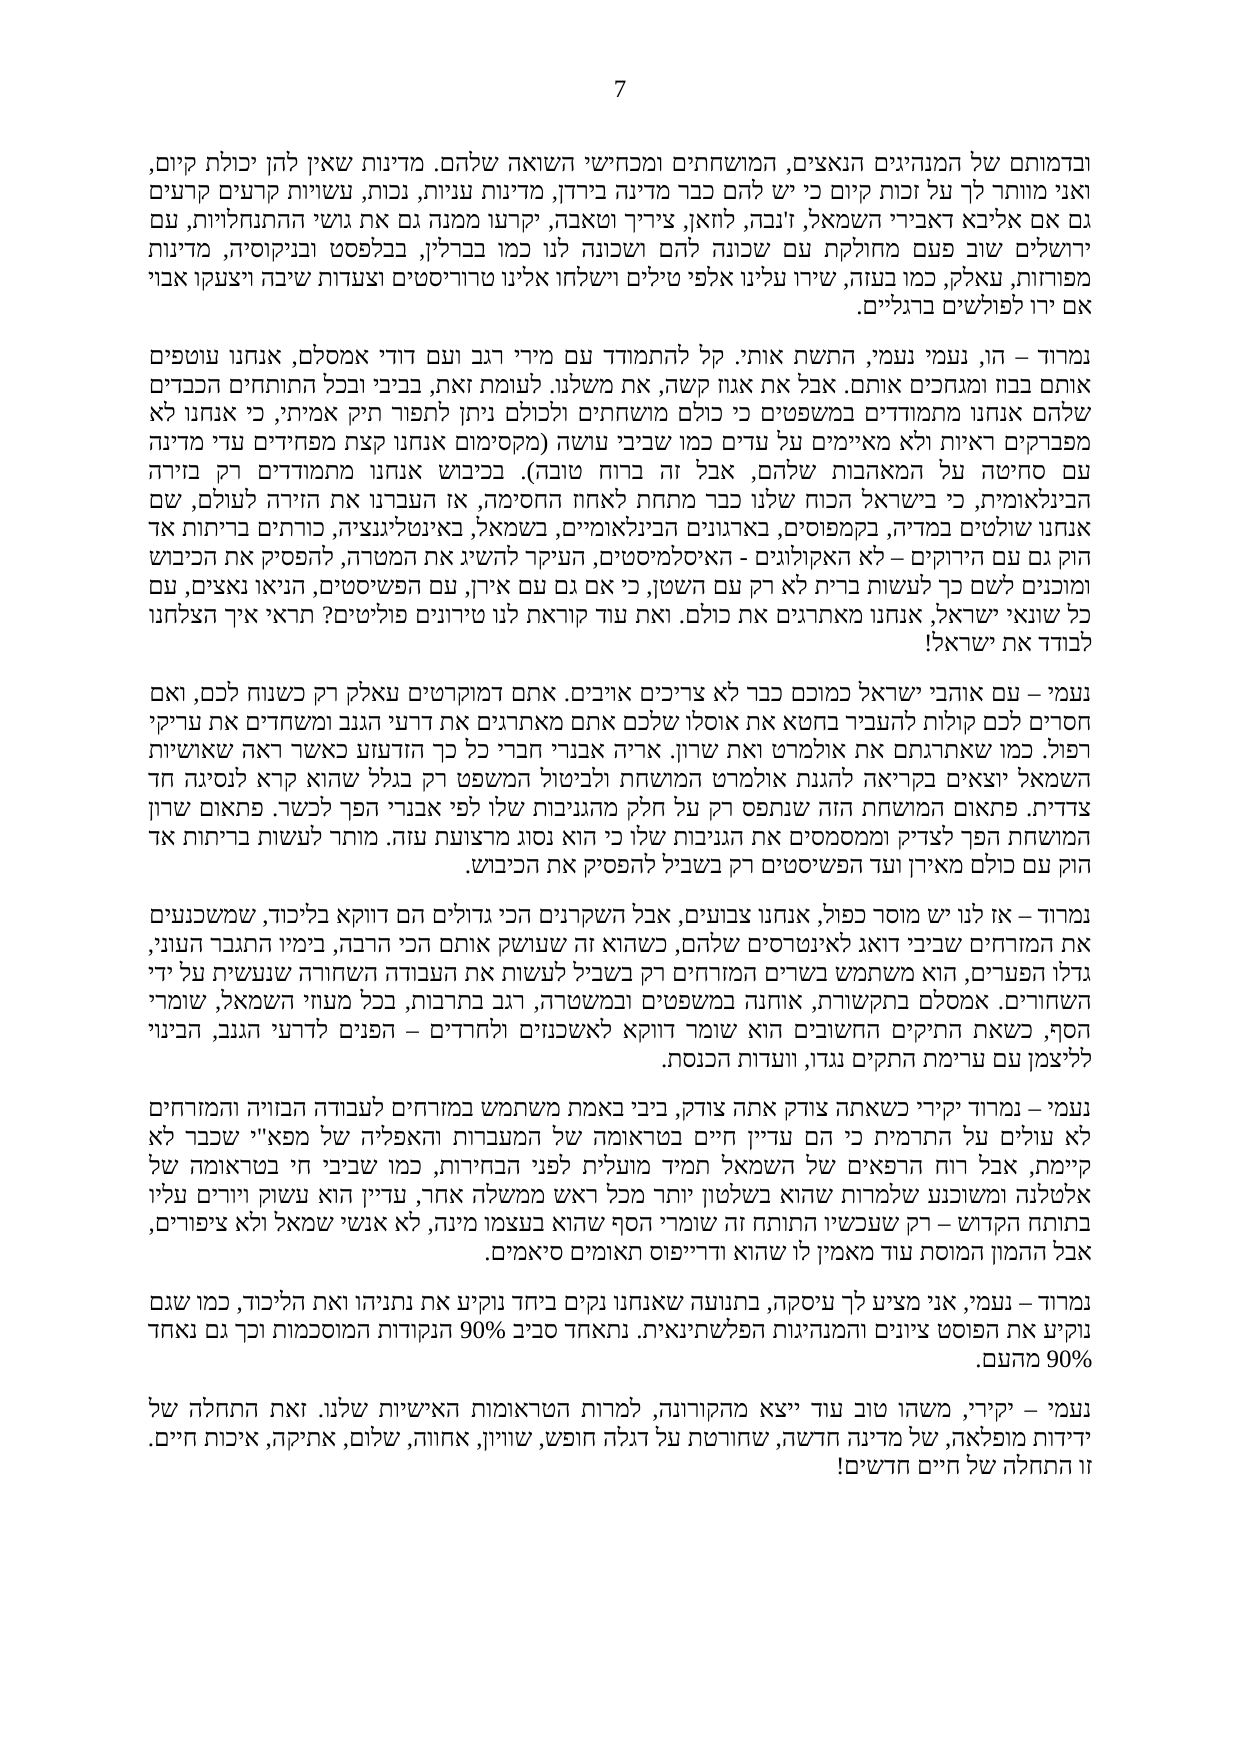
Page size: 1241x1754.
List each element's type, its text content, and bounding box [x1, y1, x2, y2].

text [148, 148, 1092, 320]
text נמרוד – אז לנו יש מוסר כפול, אנחנו צבועים, אבל השקרנים הכי גדולים הם דווקא בליכוד, שמשכנעים את המזרחים שביבי דואג לאינטרסים שלהם, כשהוא זה שעושק אותם הכי הרבה, בימיו התגבר העוני, גדלו הפערים, הוא משתמש בשרים המזרחים רק בשביל לעשות את העבודה השחורה שנעשית על ידי השחורים. אמסלם בתקשורת, אוחנה במשפטים ובמשטרה, רגב בתרבות, בכל מעוזי השמאל, שומרי הסף, כשאת התיקים החשובים הוא שומר דווקא לאשכנזים ולחרדים – הפנים לדרעי הגנב, הבינוי לליצמן עם ערימת התקים נגדו, וועדות הכנסת. [148, 900, 1092, 1073]
text נעמי – עם אוהבי ישראל כמוכם כבר לא צריכים אויבים. אתם דמוקרטים עאלק רק כשנוח לכם, ואם חסרים לכם קולות להעביר בחטא את אוסלו שלכם אתם מאתרגים את דרעי הגנב ומשחדים את עריקי רפול. כמו שאתרגתם את אולמרט ואת שרון. אריה אבנרי חברי כל כך הזדעזע כאשר ראה שאושיות השמאל יוצאים בקריאה להגנת אולמרט המושחת ולביטול המשפט רק בגלל שהוא קרא לנסיגה חד צדדית. פתאום המושחת הזה שנתפס רק על חלק מהגניבות שלו לפי אבנרי הפך לכשר. פתאום שרון המושחת הפך לצדיק וממסמסים את הגניבות שלו כי הוא נסוג מרצועת עזה. מותר לעשות בריתות אד הוק עם כולם מאירן ועד הפשיסטים רק בשביל להפסיק את הכיבוש. [148, 678, 1092, 879]
text נמרוד – הו, נעמי נעמי, התשת אותי. קל להתמודד עם מירי רגב ועם דודי אמסלם, אנחנו עוטפים אותם בבוז ומגחכים אותם. אבל את אגוז קשה, את משלנו. לעומת זאת, בביבי ובכל התותחים הכבדים שלהם אנחנו מתמודדים במשפטים כי כולם מושחתים ולכולם ניתן לתפור תיק אמיתי, כי אנחנו לא מפברקים ראיות ולא מאיימים על עדים כמו שביבי עושה (מקסימום אנחנו קצת מפחידים עדי מדינה עם סחיטה על המאהבות שלהם, אבל זה ברוח טובה). בכיבוש אנחנו מתמודדים רק בזירה הבינלאומית, כי בישראל הכוח שלנו כבר מתחת לאחוז החסימה, אז העברנו את הזירה לעולם, שם אנחנו שולטים במדיה, בקמפוסים, בארגונים הבינלאומיים, בשמאל, באינטליגנציה, כורתים בריתות אד הוק גם עם הירוקים – לא האקולוגים - האיסלמיסטים, העיקר להשיג את המטרה, להפסיק את הכיבוש ומוכנים לשם כך לעשות ברית לא רק עם השטן, כי אם גם עם אירן, עם הפשיסטים, הניאו נאצים, עם כל שונאי ישראל, אנחנו מאתרגים את כולם. ואת עוד קוראת לנו טירונים פוליטים? תראי איך הצלחנו לבודד את ישראל! [148, 341, 1092, 657]
text נעמי – יקירי, משהו טוב עוד ייצא מהקורונה, למרות הטראומות האישיות שלנו. זאת התחלה של ידידות מופלאה, של מדינה חדשה, שחורטת על דגלה חופש, שוויון, אחווה, שלום, אתיקה, איכות חיים. זו התחלה של חיים חדשים! [148, 1394, 1092, 1480]
text נעמי – נמרוד יקירי כשאתה צודק אתה צודק, ביבי באמת משתמש במזרחים לעבודה הבזויה והמזרחים לא עולים על התרמית כי הם עדיין חיים בטראומה של המעברות והאפליה של מפא"י שכבר לא קיימת, אבל רוח הרפאים של השמאל תמיד מועלית לפני הבחירות, כמו שביבי חי בטראומה של אלטלנה ומשוכנע שלמרות שהוא בשלטון יותר מכל ראש ממשלה אחר, עדיין הוא עשוק ויורים עליו בתותח הקדוש – רק שעכשיו התותח זה שומרי הסף שהוא בעצמו מינה, לא אנשי שמאל ולא ציפורים, אבל ההמון המוסת עוד מאמין לו שהוא ודרייפוס תאומים סיאמים. [148, 1093, 1092, 1266]
text נמרוד – נעמי, אני מציע לך עיסקה, בתנועה שאנחנו נקים ביחד נוקיע את נתניהו ואת הליכוד, כמו שגם נוקיע את הפוסט ציונים והמנהיגות הפלשתינאית. נתאחד סביב 90% הנקודות המוסכמות וכך גם נאחד 90% מהעם. [148, 1287, 1092, 1373]
